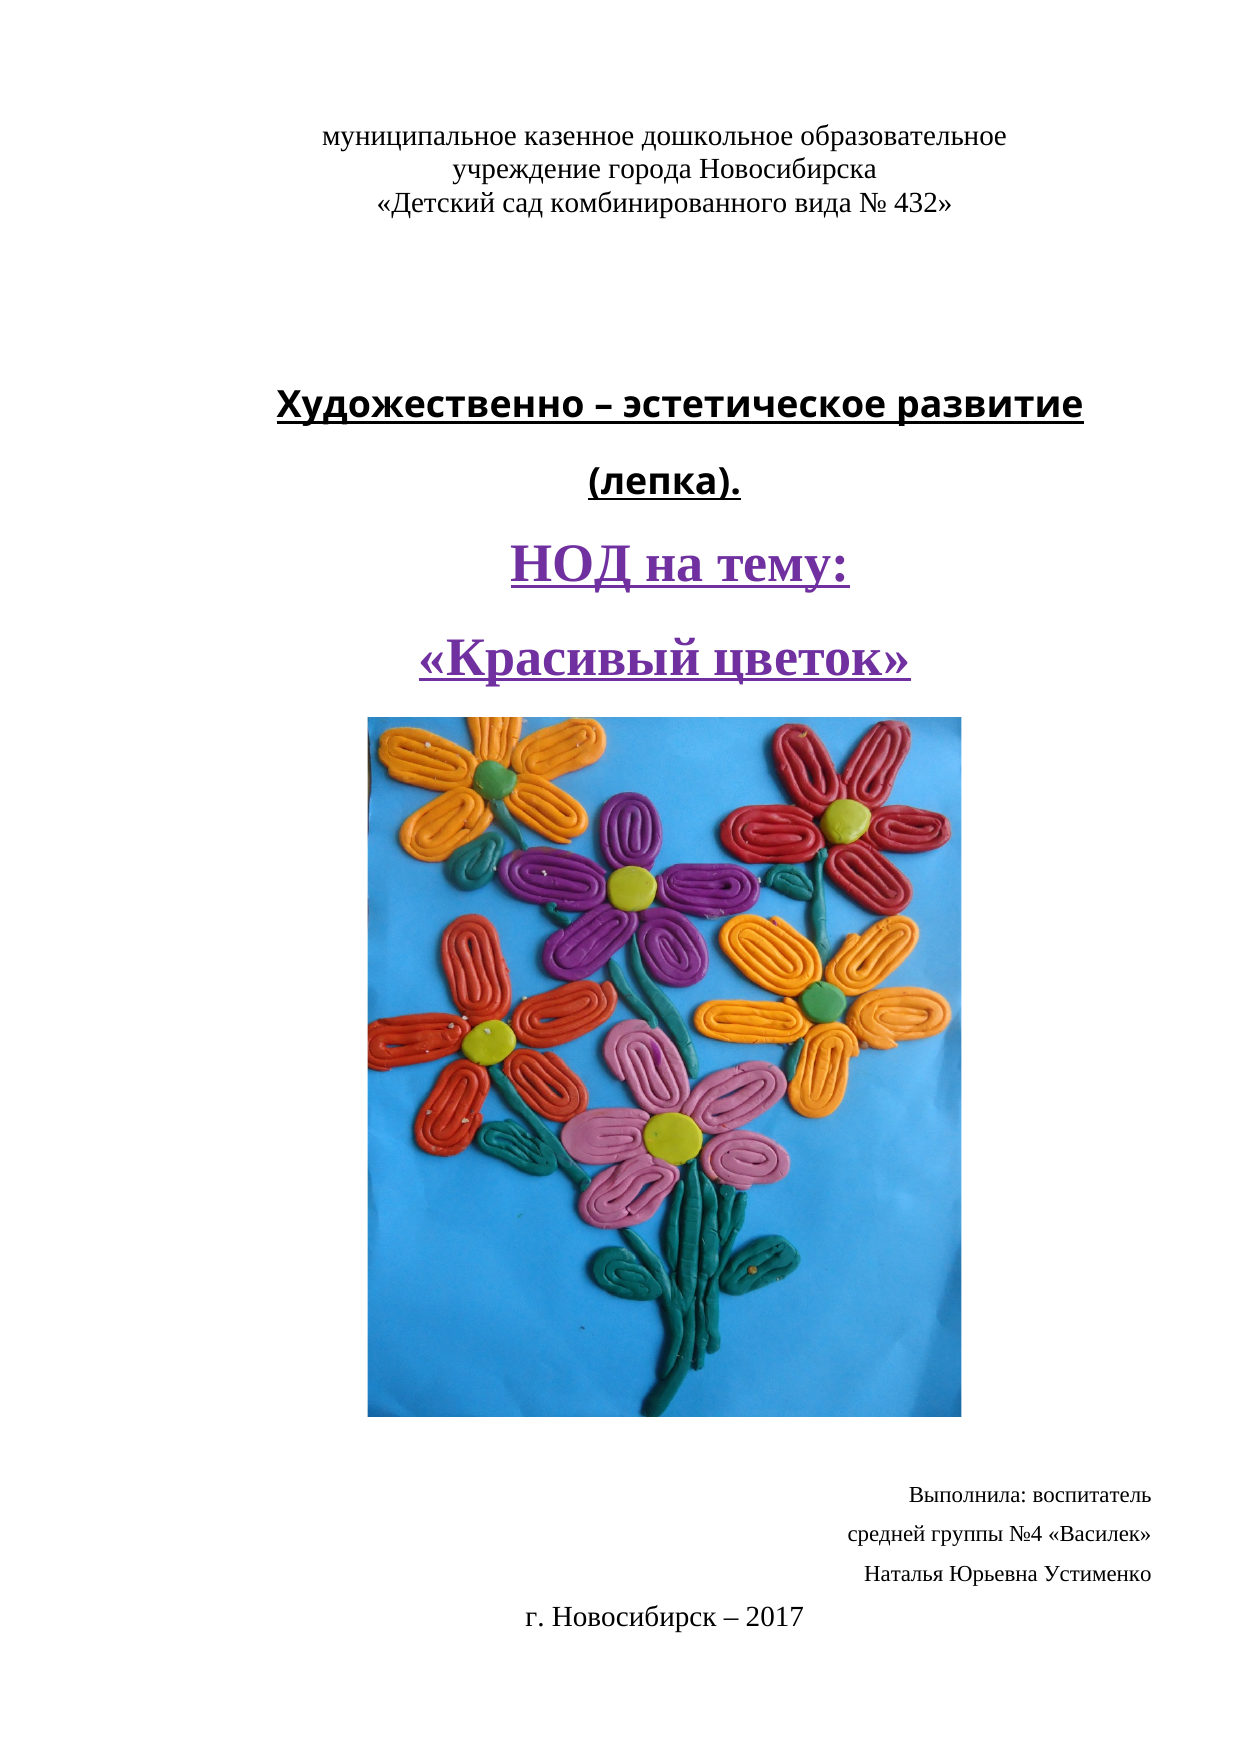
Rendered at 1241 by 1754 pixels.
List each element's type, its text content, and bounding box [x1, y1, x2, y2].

text Выполнила: воспитатель [177, 1481, 1152, 1507]
text Художественно – эстетическое развитие (лепка). [177, 378, 1152, 505]
text г. Новосибирск – 2017 [177, 1599, 1152, 1633]
text средней группы №4 «Василек» [177, 1520, 1152, 1547]
text «Детский сад комбинированного вида № 432» [177, 185, 1152, 219]
text муниципальное казенное дошкольное образовательное [177, 118, 1152, 152]
text Наталья Юрьевна Устименко [177, 1560, 1152, 1586]
text учреждение города Новосибирска [177, 152, 1152, 185]
text «Красивый цветок» [177, 624, 1152, 687]
text НОД на тему: [177, 531, 1152, 593]
picture [367, 717, 962, 1417]
